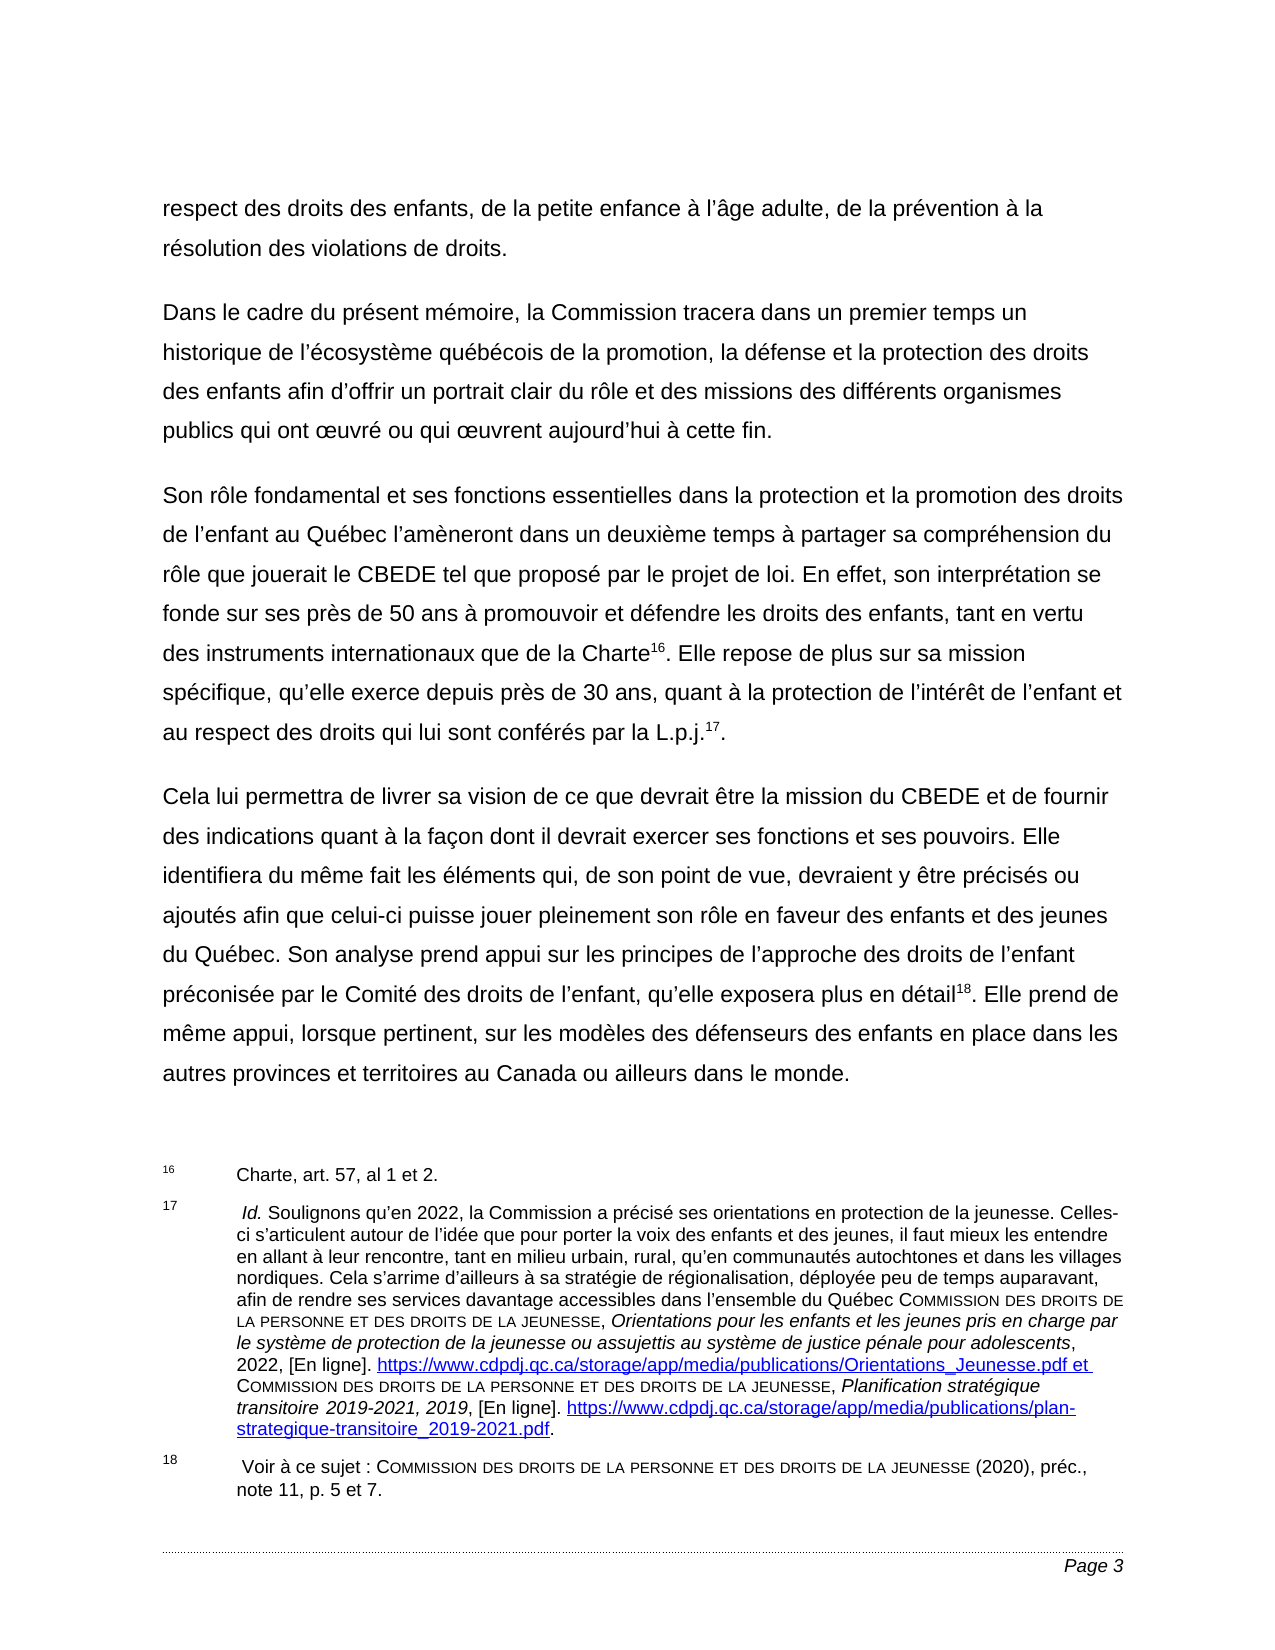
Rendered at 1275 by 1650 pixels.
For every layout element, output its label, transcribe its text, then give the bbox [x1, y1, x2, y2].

text Cela lui permettra de livrer sa vision de ce que devrait être la mission du CBEDE et de fournir des indications quant à la façon dont il devrait exercer ses fonctions et ses pouvoirs. Elle identifiera du même fait les éléments qui, de son point de vue, devraient y être précisés ou ajoutés afin que celui-ci puisse jouer pleinement son rôle en faveur des enfants et des jeunes du Québec. Son analyse prend appui sur les principes de l’approche des droits de l’enfant préconisée par le Comité des droits de l’enfant, qu’elle exposera plus en détail. Elle prend de même appui, lorsque pertinent, sur les modèles des défenseurs des enfants en place dans les autres provinces et territoires au Canada ou ailleurs dans le monde. [162, 783, 1125, 1086]
text Son rôle fondamental et ses fonctions essentielles dans la protection et la promotion des droits de l’enfant au Québec l’amèneront dans un deuxième temps à partager sa compréhension du rôle que jouerait le CBEDE tel que proposé par le projet de loi. En effet, son interprétation se fonde sur ses près de 50 ans à promouvoir et défendre les droits des enfants, tant en vertu des instruments internationaux que de la Charte. Elle repose de plus sur sa mission spécifique, qu’elle exerce depuis près de 30 ans, quant à la protection de l’intérêt de l’enfant et au respect des droits qui lui sont conférés par la L.p.j.. [162, 482, 1125, 745]
text Pour la Commission, c’est d’abord et avant tout dans l’esprit du chapitre introductif du rapport de la CSDEPJ qu’il faut comprendre la mission, les fonctions et les pouvoirs d’un éventuel CBEDE. Ceux-ci devraient dans un premier temps viser à fortifier la prévention des situations de compromission des droits des enfants, en amont du système de protection de la jeunesse. Cela rejoint son propre positionnement au sujet du rôle qu’ont à jouer les réseaux publics à cet égard. Tout un écosystème d’acteurs collaborant entre eux est nécessaire pour assurer le respect des droits des enfants, de la petite enfance à l’âge adulte, de la prévention à la résolution des violations de droits. [162, 195, 1125, 261]
text Dans le cadre du présent mémoire, la Commission tracera dans un premier temps un historique de l’écosystème québécois de la promotion, la défense et la protection des droits des enfants afin d’offrir un portrait clair du rôle et des missions des différents organismes publics qui ont œuvré ou qui œuvrent aujourd’hui à cette fin. [162, 299, 1125, 444]
